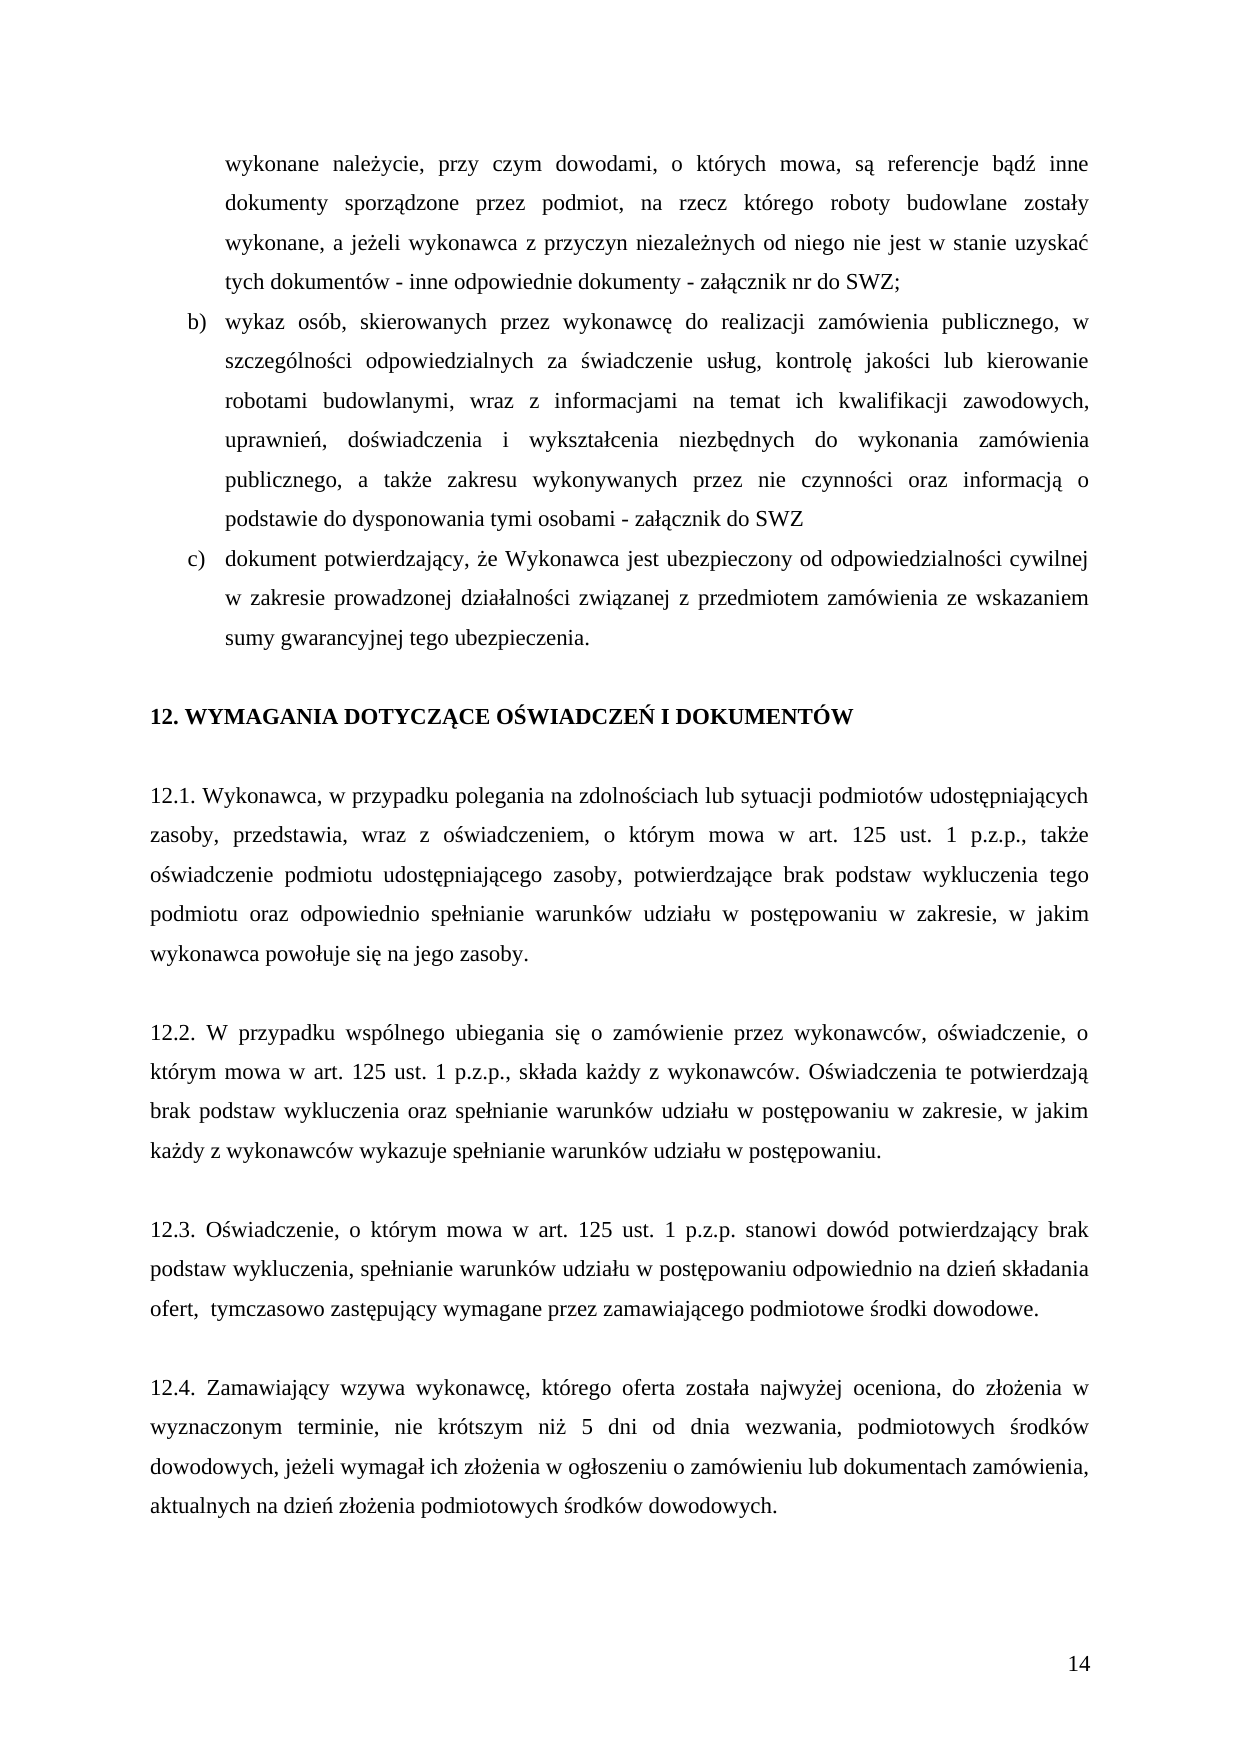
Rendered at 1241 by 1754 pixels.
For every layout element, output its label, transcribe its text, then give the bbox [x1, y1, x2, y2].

text 12. WYMAGANIA DOTYCZĄCE OŚWIADCZEŃ I DOKUMENTÓW [150, 703, 1090, 729]
text 12.4. Zamawiający wzywa wykonawcę, którego oferta została najwyżej oceniona, do złożenia w wyznaczonym terminie, nie krótszym niż 5 dni od dnia wezwania, podmiotowych środków dowodowych, jeżeli wymagał ich złożenia w ogłoszeniu o zamówieniu lub dokumentach zamówienia, aktualnych na dzień złożenia podmiotowych środków dowodowych. [150, 1374, 1090, 1519]
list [187, 150, 1090, 295]
list wykaz osób, skierowanych przez wykonawcę do realizacji zamówienia publicznego, w szczególności odpowiedzialnych za świadczenie usług, kontrolę jakości lub kierowanie robotami budowlanymi, wraz z informacjami na temat ich kwalifikacji zawodowych, uprawnień, doświadczenia i wykształcenia niezbędnych do wykonania zamówienia publicznego, a także zakresu wykonywanych przez nie czynności oraz informacją o podstawie do dysponowania tymi osobami - załącznik do SWZ [187, 308, 1090, 532]
text 12.1. Wykonawca, w przypadku polegania na zdolnościach lub sytuacji podmiotów udostępniających zasoby, przedstawia, wraz z oświadczeniem, o którym mowa w art. 125 ust. 1 p.z.p., także oświadczenie podmiotu udostępniającego zasoby, potwierdzające brak podstaw wykluczenia tego podmiotu oraz odpowiednio spełnianie warunków udziału w postępowaniu w zakresie, w jakim wykonawca powołuje się na jego zasoby. [150, 782, 1090, 966]
text 12.3. Oświadczenie, o którym mowa w art. 125 ust. 1 p.z.p. stanowi dowód potwierdzający brak podstaw wykluczenia, spełnianie warunków udziału w postępowaniu odpowiednio na dzień składania ofert, tymczasowo zastępujący wymagane przez zamawiającego podmiotowe środki dowodowe. [150, 1216, 1090, 1321]
text 12.2. W przypadku wspólnego ubiegania się o zamówienie przez wykonawców, oświadczenie, o którym mowa w art. 125 ust. 1 p.z.p., składa każdy z wykonawców. Oświadczenia te potwierdzają brak podstaw wykluczenia oraz spełnianie warunków udziału w postępowaniu w zakresie, w jakim każdy z wykonawców wykazuje spełnianie warunków udziału w postępowaniu. [150, 1018, 1090, 1163]
list dokument potwierdzający, że Wykonawca jest ubezpieczony od odpowiedzialności cywilnej w zakresie prowadzonej działalności związanej z przedmiotem zamówienia ze wskazaniem sumy gwarancyjnej tego ubezpieczenia. [187, 545, 1090, 650]
